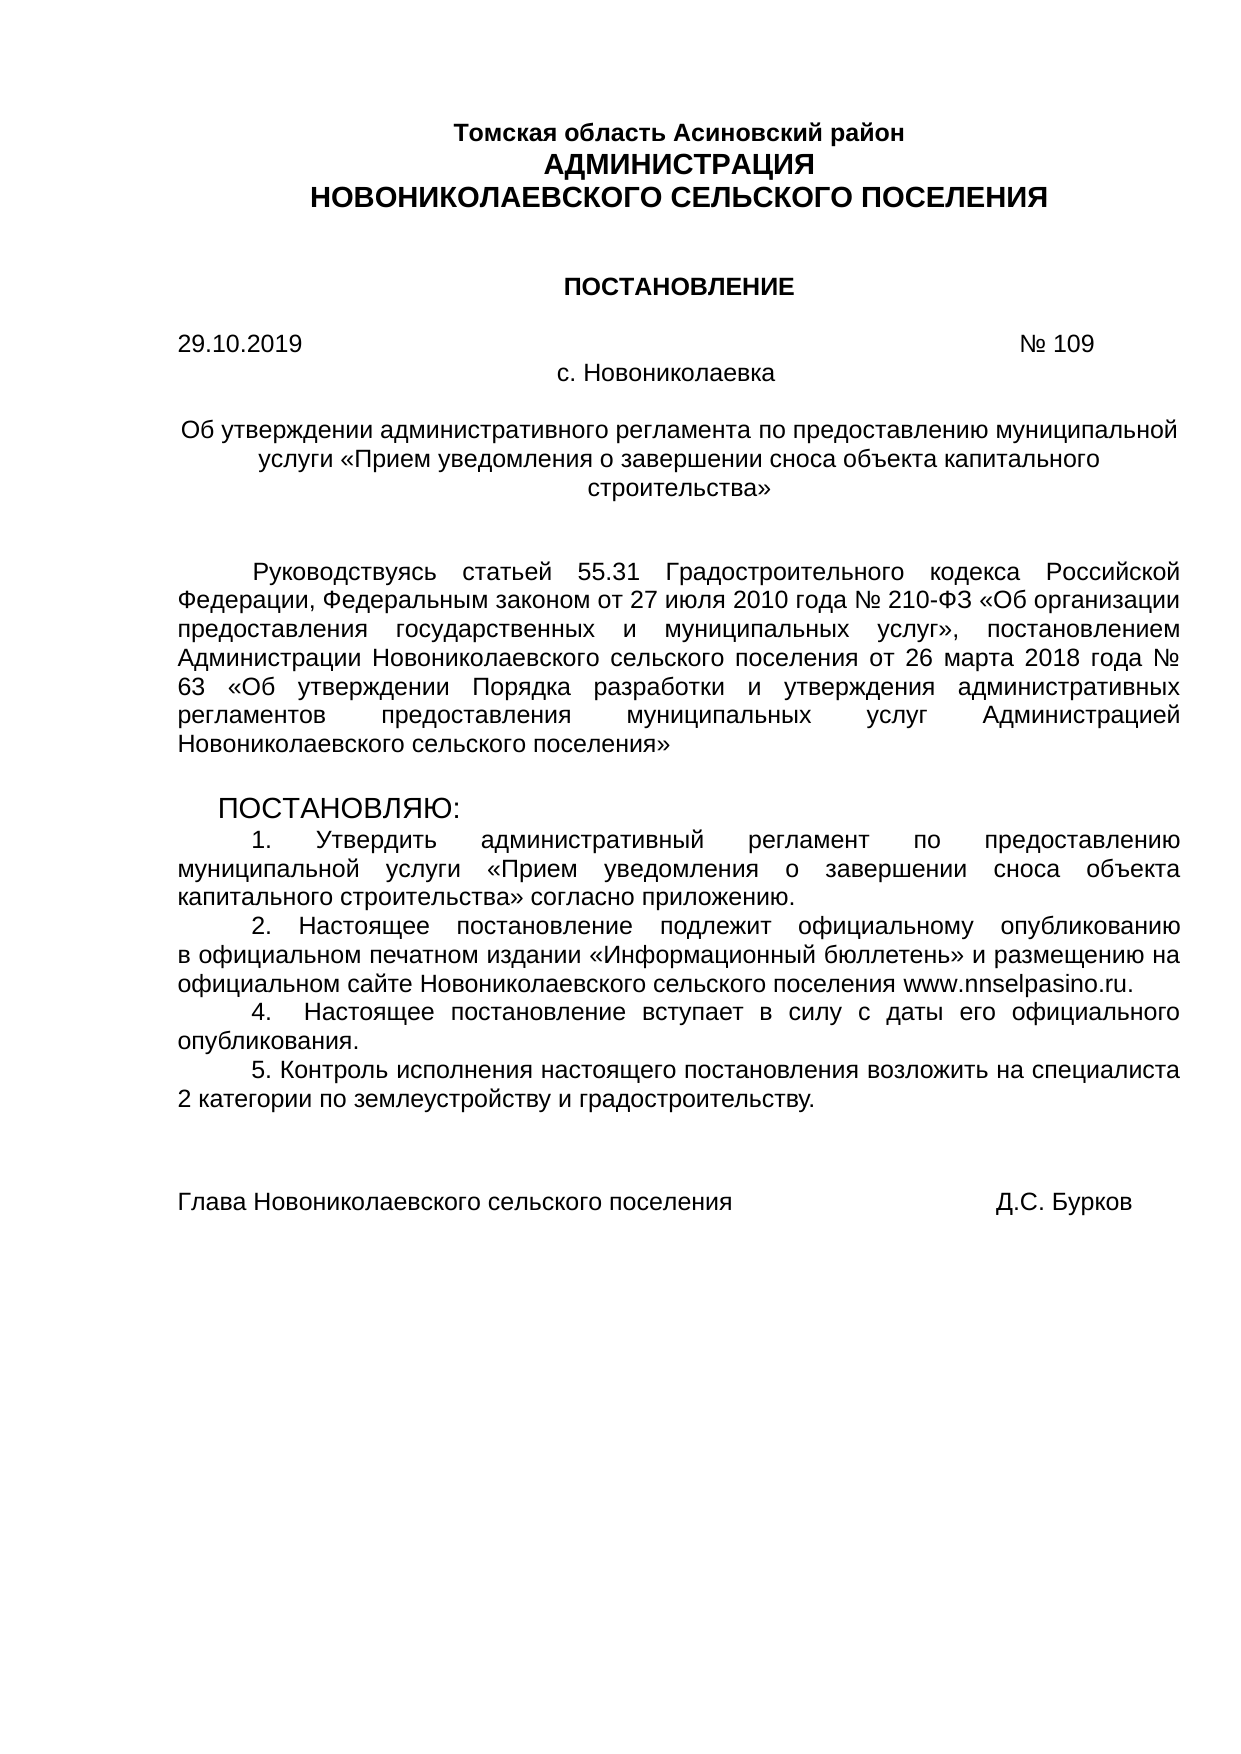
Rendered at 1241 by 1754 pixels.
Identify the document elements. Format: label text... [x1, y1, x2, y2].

text Руководствуясь статьей 55.31 Градостроительного кодекса Российской Федерации, Федеральным законом от 27 июля 2010 года № 210-ФЗ «Об организации предоставления государственных и муниципальных услуг», постановлением Администрации Новониколаевского сельского поселения от 26 марта 2018 года № 63 «Об утверждении Порядка разработки и утверждения административных регламентов предоставления муниципальных услуг Администрацией Новониколаевского сельского поселения» [177, 557, 1181, 758]
text 2. Настоящее постановление подлежит официальному опубликованию в официальном печатном издании «Информационный бюллетень» и размещению на официальном сайте Новониколаевского сельского поселения www.nnselpasino.ru. [177, 911, 1181, 997]
text Глава Новониколаевского сельского поселения Д.С. Бурков [177, 1179, 1181, 1216]
text ПОСТАНОВЛЯЮ: [177, 791, 1181, 825]
text НОВОНИКОЛАЕВСКОГО СЕЛЬСКОГО ПОСЕЛЕНИЯ [177, 180, 1181, 214]
table_header № 109 [889, 329, 1169, 415]
table_header 29.10.2019 с. Новониколаевка [166, 329, 889, 415]
text 4. Настоящее постановление вступает в силу с даты его официального опубликования. [177, 997, 1181, 1055]
text 1. Утвердить административный регламент по предоставлению муниципальной услуги «Прием уведомления о завершении сноса объекта капитального строительства» согласно приложению. [177, 825, 1181, 911]
text АДМИНИСТРАЦИЯ [177, 147, 1181, 180]
text 5. Контроль исполнения настоящего постановления возложить на специалиста 2 категории по землеустройству и градостроительству. [177, 1055, 1181, 1112]
text Об утверждении административного регламента по предоставлению муниципальной услуги «Прием уведомления о завершении сноса объекта капитального строительства» [177, 415, 1181, 501]
text ПОСТАНОВЛЕНИЕ [177, 271, 1181, 300]
text Томская область Асиновский район [177, 118, 1181, 147]
